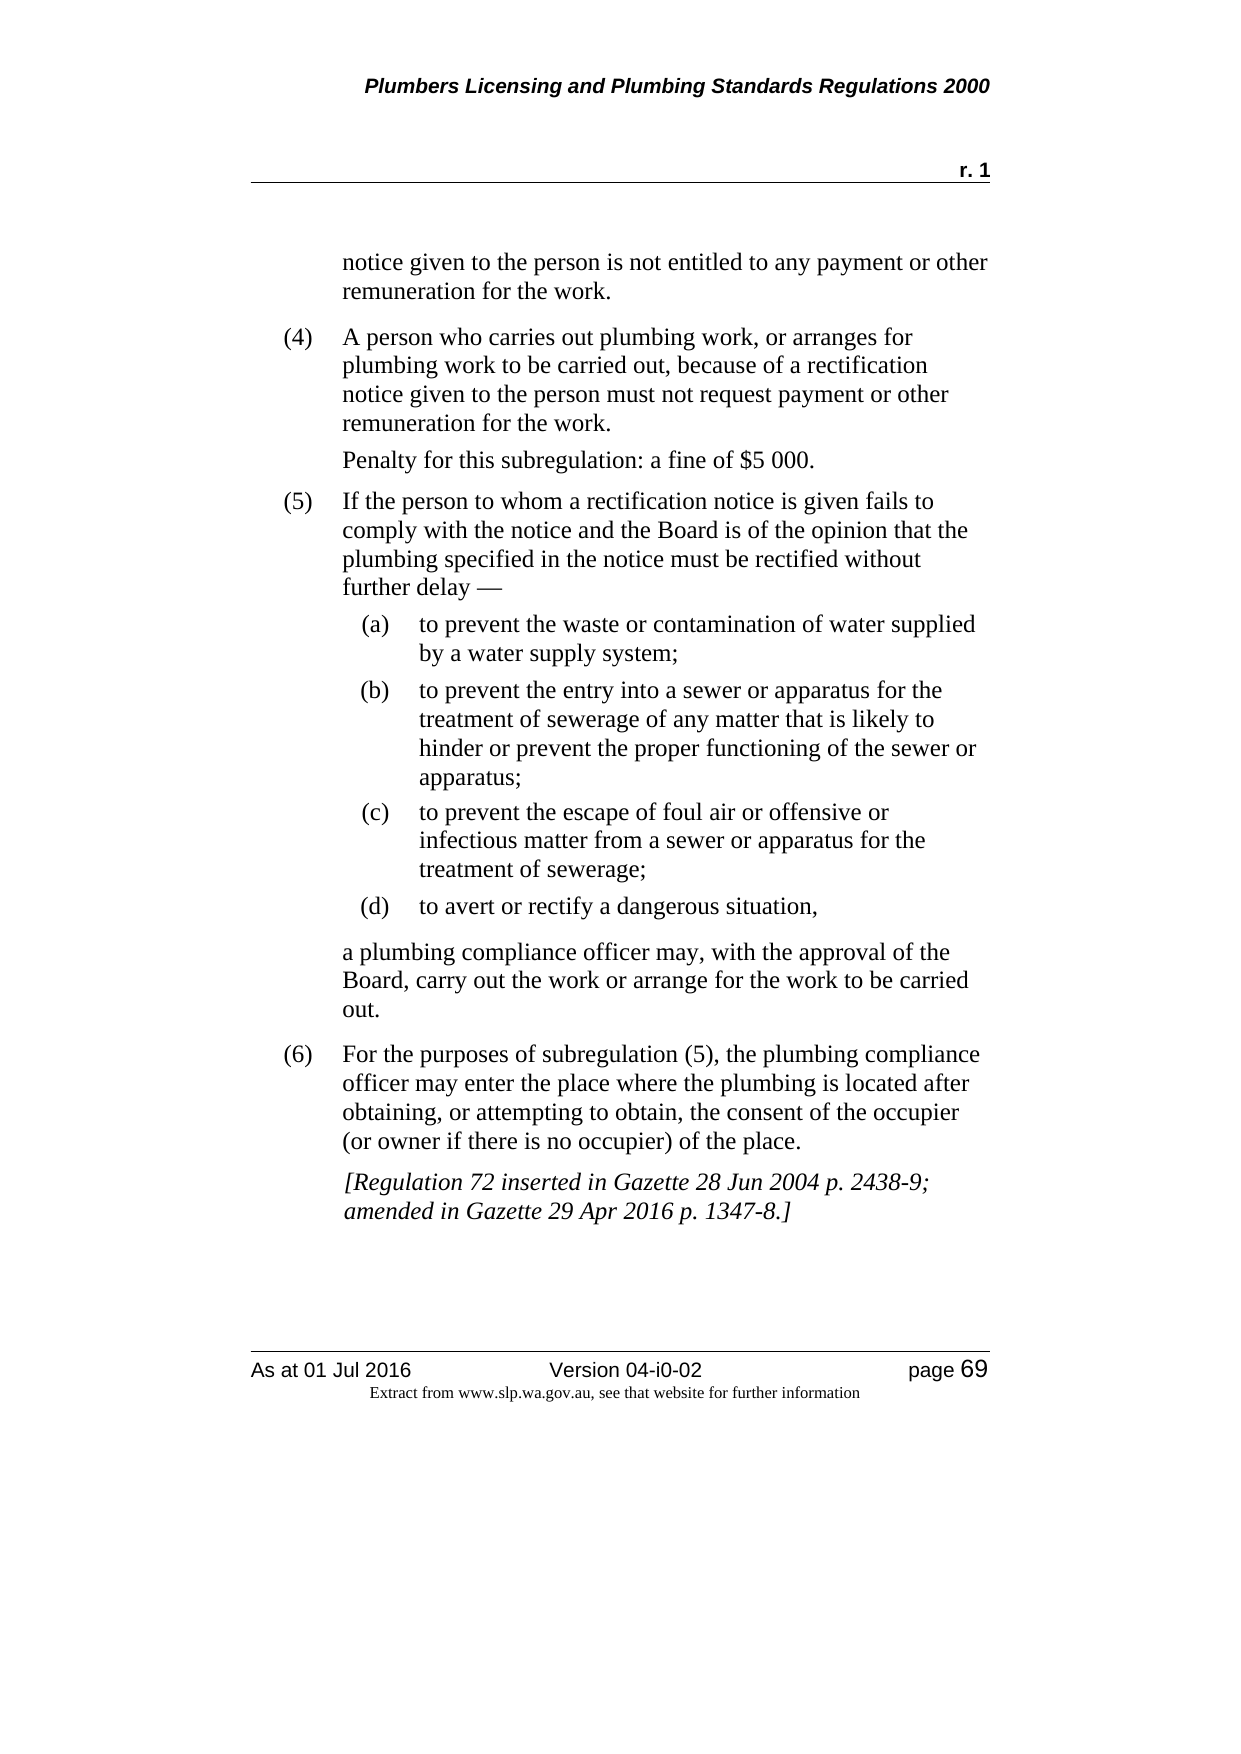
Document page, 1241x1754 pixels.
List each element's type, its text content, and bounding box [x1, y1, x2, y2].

text (6) For the purposes of subregulation (5), the plumbing compliance officer may enter the place where the plumbing is located after obtaining, or attempting to obtain, the consent of the occupier (or owner if there is no occupier) of the place. [251, 1039, 990, 1154]
text (d) to avert or rectify a dangerous situation, [251, 891, 990, 920]
text (b) to prevent the entry into a sewer or apparatus for the treatment of sewerage of any matter that is likely to hinder or prevent the proper functioning of the sewer or apparatus; [251, 675, 990, 790]
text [251, 247, 990, 305]
text Penalty for this subregulation: a fine of $5 000. [251, 445, 990, 474]
text a plumbing compliance officer may, with the approval of the Board, carry out the work or arrange for the work to be carried out. [251, 937, 990, 1023]
text (5) If the person to whom a rectification notice is given fails to comply with the notice and the Board is of the opinion that the plumbing specified in the notice must be rectified without further delay — [251, 486, 990, 601]
text (4) A person who carries out plumbing work, or arranges for plumbing work to be carried out, because of a rectification notice given to the person must not request payment or other remuneration for the work. [251, 322, 990, 437]
text (a) to prevent the waste or contamination of water supplied by a water supply system; [251, 609, 990, 667]
text [Regulation 72 inserted in Gazette 28 Jun 2004 p. 2438-9; amended in Gazette 29 Apr 2016 p. 1347-8.] [251, 1167, 990, 1224]
text (c) to prevent the escape of foul air or offensive or infectious matter from a sewer or apparatus for the treatment of sewerage; [251, 797, 990, 883]
